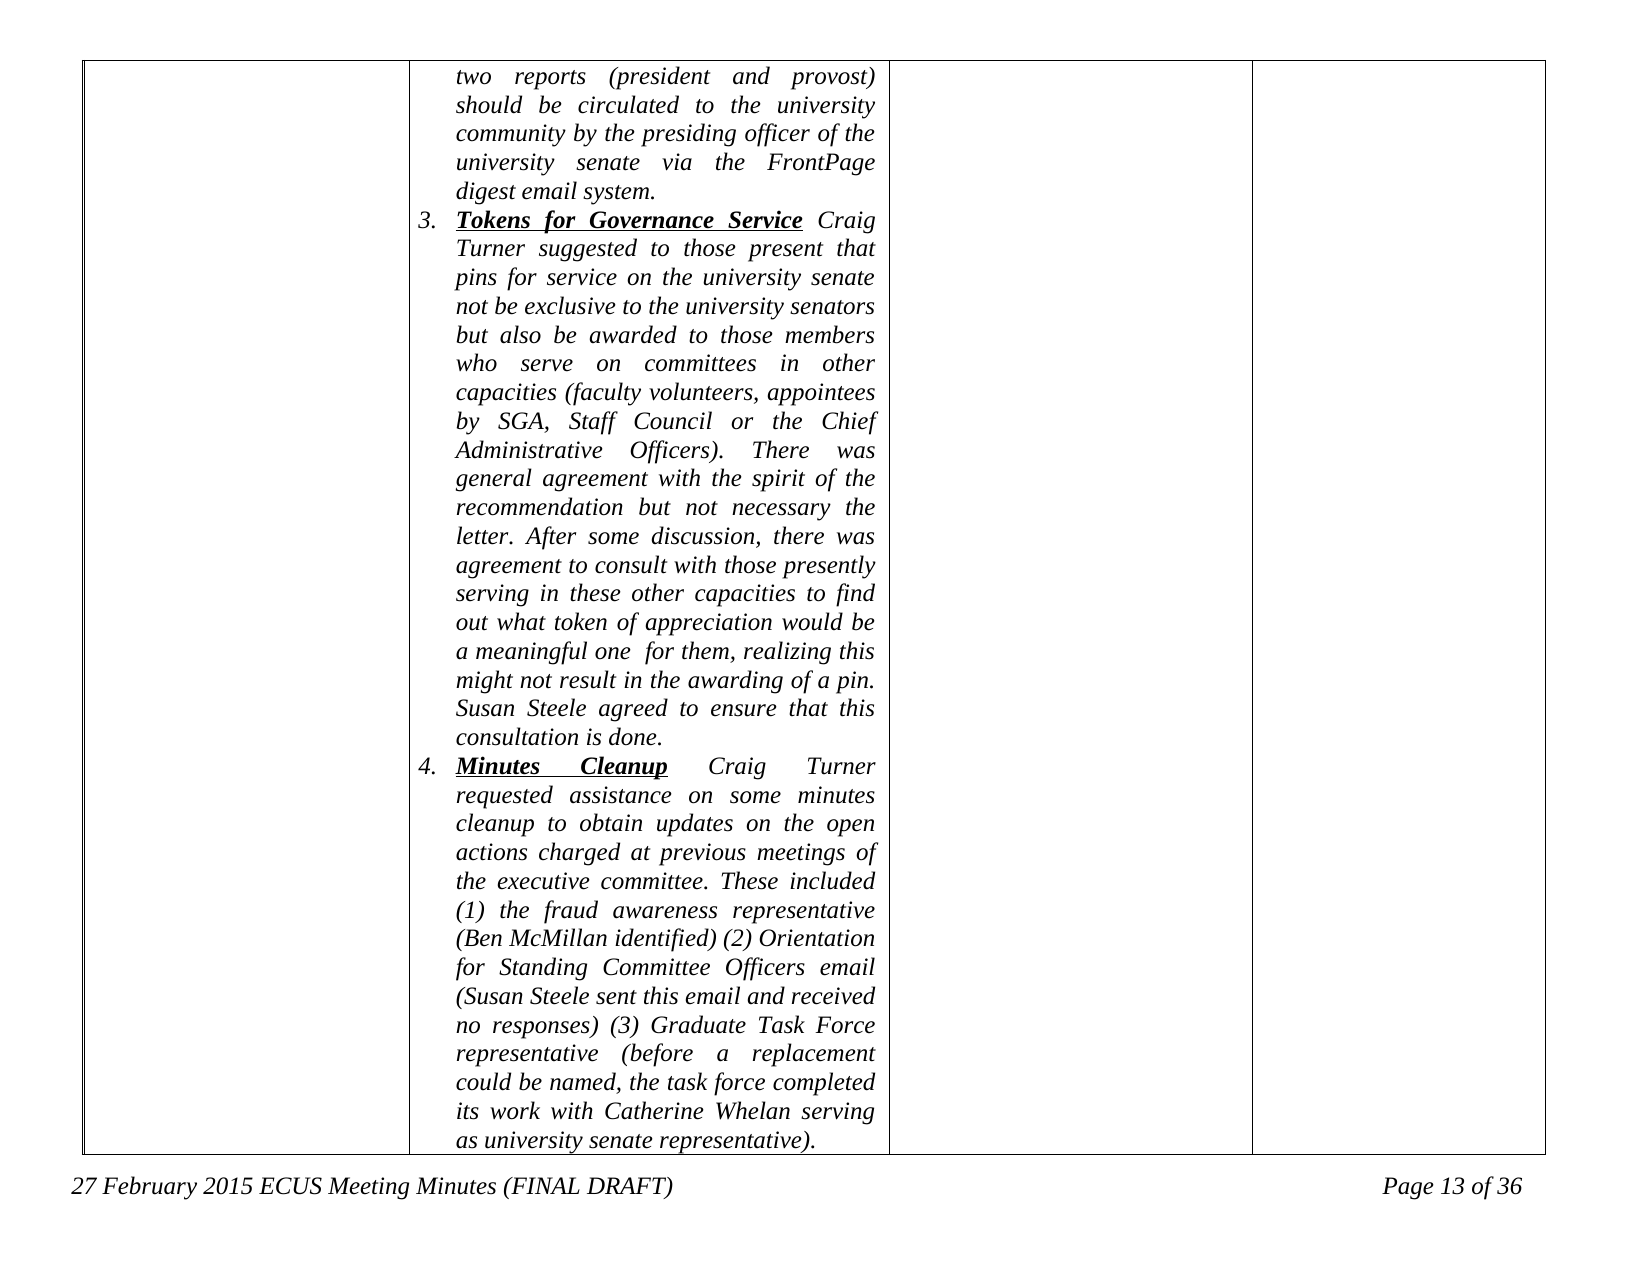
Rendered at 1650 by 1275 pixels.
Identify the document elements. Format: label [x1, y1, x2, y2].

table_cell [85, 61, 409, 1153]
table_cell [890, 61, 1252, 1153]
table_cell [410, 61, 889, 1153]
table_cell [1253, 61, 1545, 1153]
